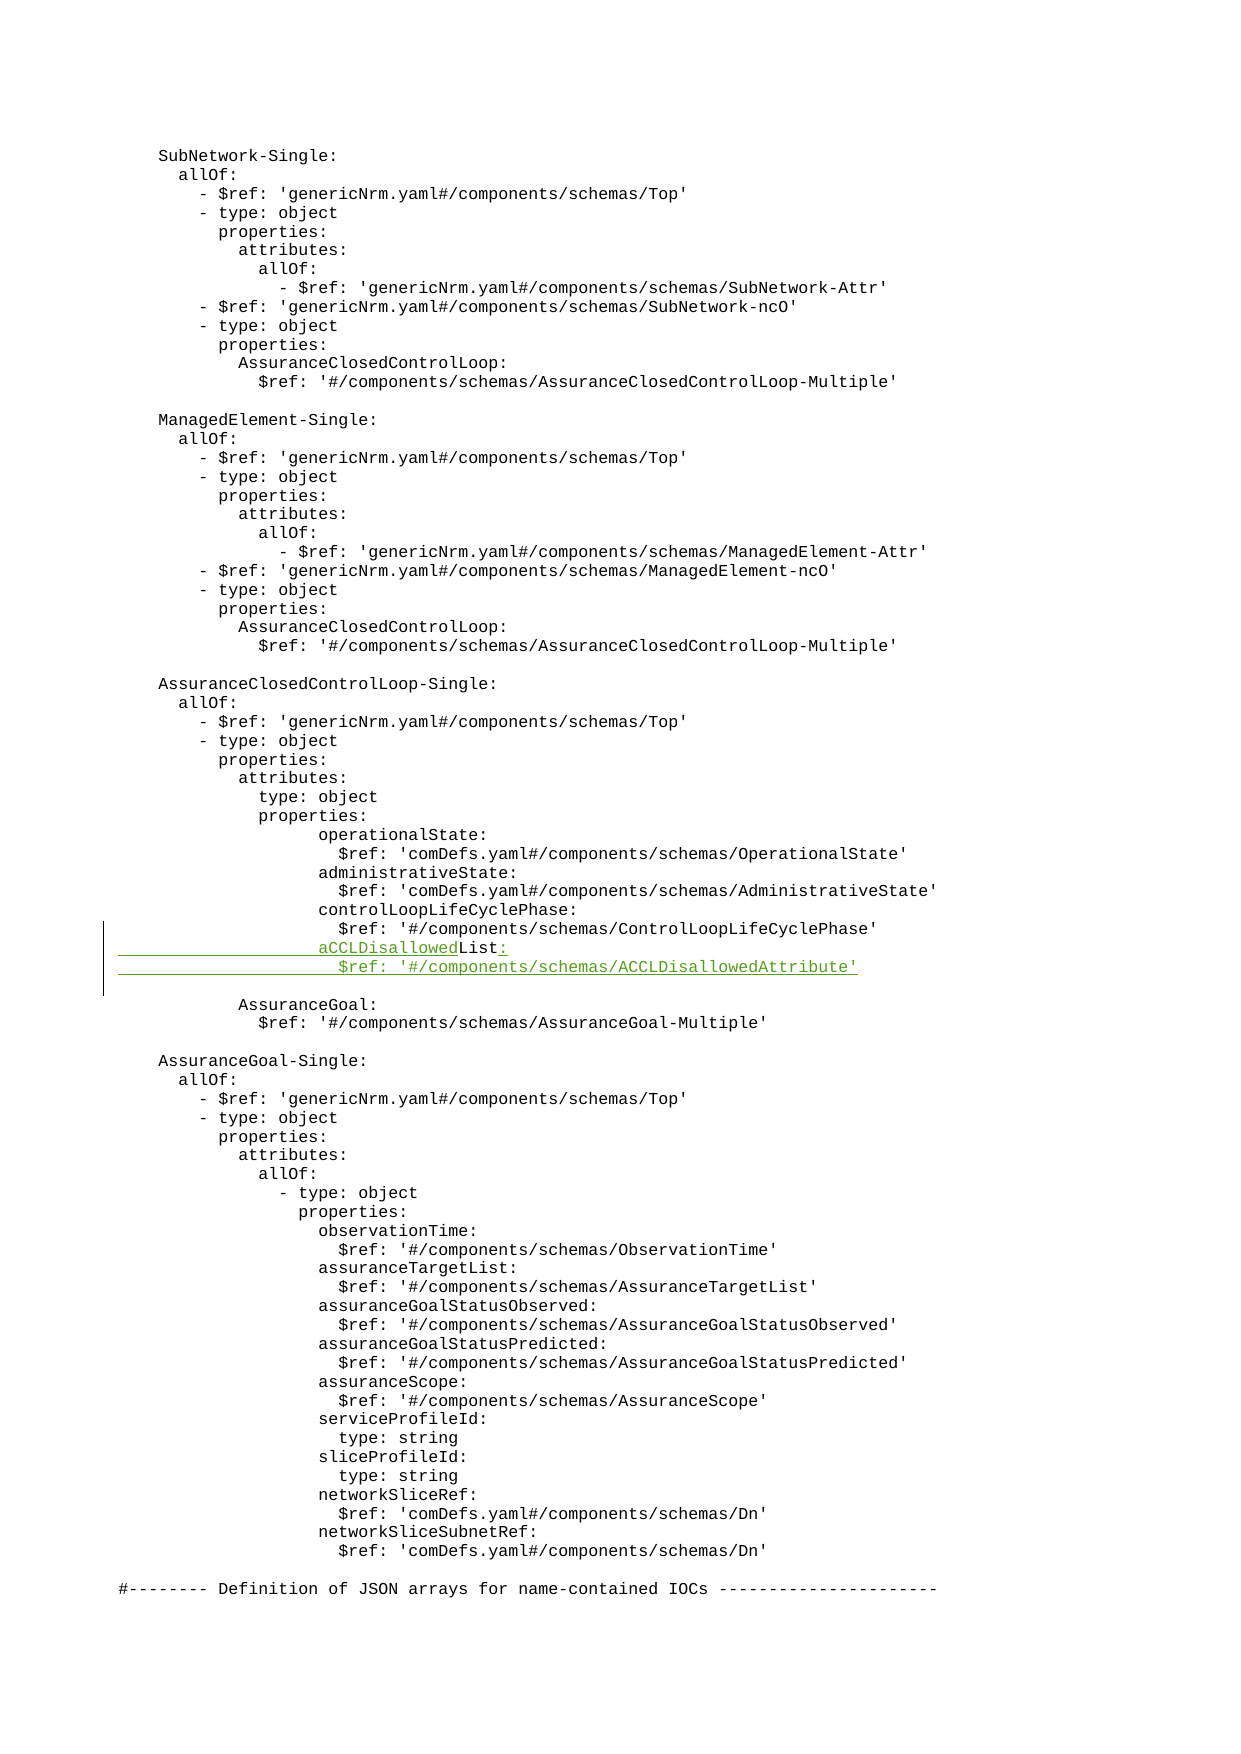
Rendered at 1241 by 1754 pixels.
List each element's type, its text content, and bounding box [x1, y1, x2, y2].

text #-------- Definition of JSON arrays for name-contained IOCs ---------------------- [118, 1581, 1122, 1599]
text - type: object [118, 1185, 1122, 1203]
text assuranceGoalStatusPredicted: [118, 1336, 1122, 1354]
text attributes: [118, 770, 1122, 789]
text serviceProfileId: [118, 1411, 1122, 1430]
text AssuranceClosedControlLoop: [118, 619, 1122, 638]
text - $ref: 'genericNrm.yaml#/components/schemas/SubNetwork-ncO' [118, 298, 1122, 317]
text assuranceTargetList: [118, 1260, 1122, 1279]
text $ref: 'comDefs.yaml#/components/schemas/OperationalState' [118, 845, 1122, 864]
text operationalState: [118, 826, 1122, 845]
text - type: object [118, 204, 1122, 223]
text allOf: [118, 431, 1122, 449]
text allOf: [118, 525, 1122, 544]
text $ref: '#/components/schemas/ControlLoopLifeCyclePhase' [118, 921, 1122, 939]
text - $ref: 'genericNrm.yaml#/components/schemas/Top' [118, 1090, 1122, 1109]
text attributes: [118, 1147, 1122, 1166]
text - $ref: 'genericNrm.yaml#/components/schemas/Top' [118, 713, 1122, 732]
text properties: [118, 808, 1122, 826]
text properties: [118, 487, 1122, 506]
text AssuranceGoal-Single: [118, 1053, 1122, 1072]
text allOf: [118, 167, 1122, 185]
text SubNetwork-Single: [118, 148, 1122, 167]
text type: string [118, 1430, 1122, 1449]
text $ref: 'comDefs.yaml#/components/schemas/AdministrativeState' [118, 883, 1122, 902]
text allOf: [118, 694, 1122, 713]
text networkSliceRef: [118, 1486, 1122, 1505]
text - $ref: 'genericNrm.yaml#/components/schemas/ManagedElement-Attr' [118, 544, 1122, 562]
text allOf: [118, 261, 1122, 280]
text $ref: '#/components/schemas/AssuranceGoal-Multiple' [118, 1015, 1122, 1034]
text properties: [118, 600, 1122, 619]
text $ref: '#/components/schemas/AssuranceClosedControlLoop-Multiple' [118, 638, 1122, 657]
text allOf: [118, 1166, 1122, 1185]
text attributes: [118, 506, 1122, 525]
text properties: [118, 1203, 1122, 1222]
text $ref: '#/components/schemas/AssuranceGoalStatusObserved' [118, 1317, 1122, 1336]
text List [118, 939, 1122, 958]
text - $ref: 'genericNrm.yaml#/components/schemas/Top' [118, 185, 1122, 204]
text $ref: '#/components/schemas/AssuranceScope' [118, 1392, 1122, 1411]
text type: object [118, 789, 1122, 808]
text - type: object [118, 581, 1122, 600]
text $ref: 'comDefs.yaml#/components/schemas/Dn' [118, 1543, 1122, 1562]
text type: string [118, 1467, 1122, 1486]
text properties: [118, 223, 1122, 242]
text $ref: '#/components/schemas/ObservationTime' [118, 1241, 1122, 1260]
text AssuranceClosedControlLoop-Single: [118, 676, 1122, 694]
text $ref: '#/components/schemas/AssuranceTargetList' [118, 1279, 1122, 1298]
text allOf: [118, 1072, 1122, 1090]
text ManagedElement-Single: [118, 412, 1122, 431]
text observationTime: [118, 1222, 1122, 1241]
text - $ref: 'genericNrm.yaml#/components/schemas/ManagedElement-ncO' [118, 562, 1122, 581]
text controlLoopLifeCyclePhase: [118, 902, 1122, 921]
text $ref: '#/components/schemas/AssuranceGoalStatusPredicted' [118, 1354, 1122, 1373]
text assuranceGoalStatusObserved: [118, 1298, 1122, 1317]
text - $ref: 'genericNrm.yaml#/components/schemas/Top' [118, 449, 1122, 468]
text AssuranceClosedControlLoop: [118, 355, 1122, 374]
text - type: object [118, 1109, 1122, 1128]
text networkSliceSubnetRef: [118, 1524, 1122, 1543]
text sliceProfileId: [118, 1449, 1122, 1467]
text properties: [118, 1128, 1122, 1147]
text AssuranceGoal: [118, 996, 1122, 1015]
text properties: [118, 751, 1122, 770]
text administrativeState: [118, 864, 1122, 883]
text - type: object [118, 732, 1122, 751]
text properties: [118, 336, 1122, 355]
text - type: object [118, 317, 1122, 336]
text - type: object [118, 468, 1122, 487]
text - $ref: 'genericNrm.yaml#/components/schemas/SubNetwork-Attr' [118, 280, 1122, 298]
text $ref: 'comDefs.yaml#/components/schemas/Dn' [118, 1505, 1122, 1524]
text attributes: [118, 242, 1122, 261]
text $ref: '#/components/schemas/AssuranceClosedControlLoop-Multiple' [118, 374, 1122, 393]
text assuranceScope: [118, 1373, 1122, 1392]
